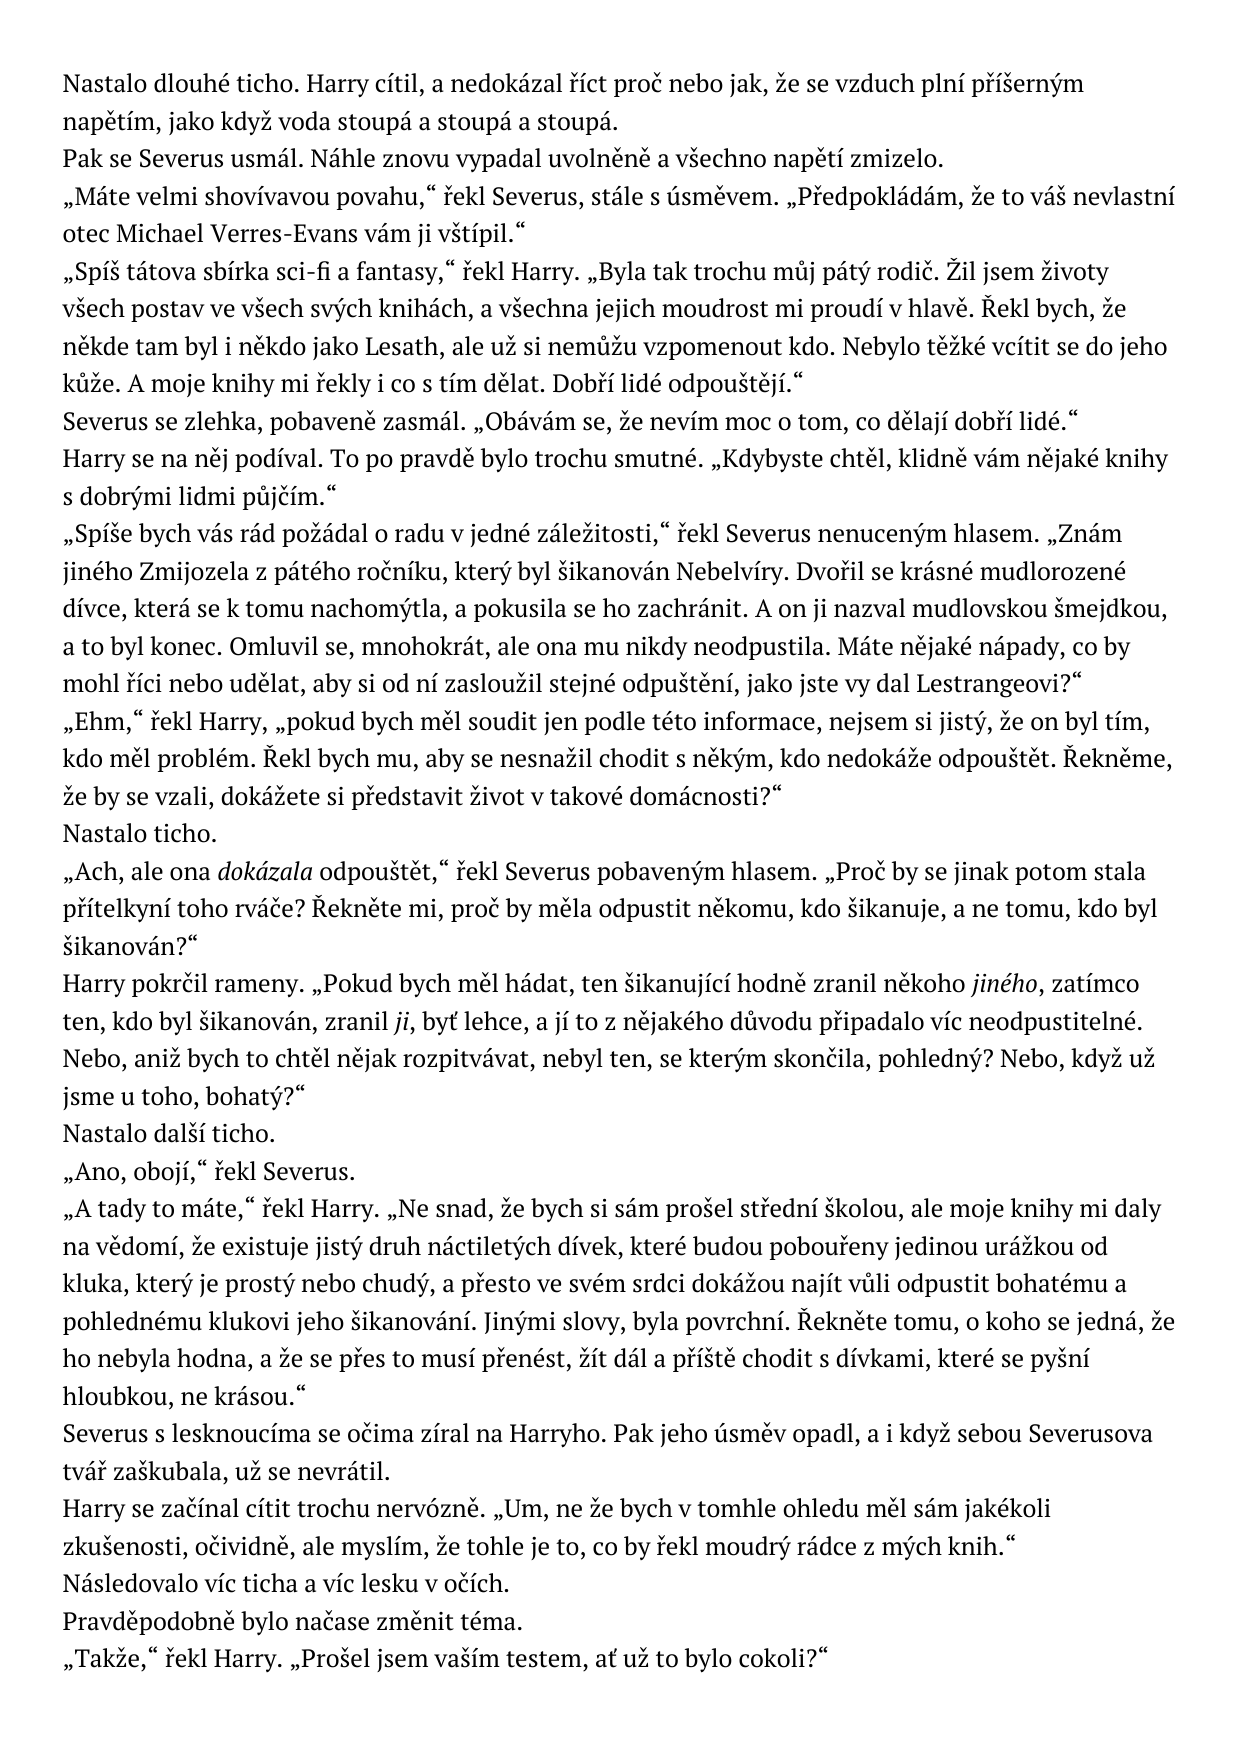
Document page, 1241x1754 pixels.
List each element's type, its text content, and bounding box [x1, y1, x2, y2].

text „Ano, obojí,“ řekl Severus. [62, 1150, 1178, 1187]
text Severus se zlehka, pobaveně zasmál. „Obávám se, že nevím moc o tom, co dělají dobří lidé.“ [62, 400, 1178, 437]
text „Ach, ale ona dokázala odpouštět,“ řekl Severus pobaveným hlasem. „Proč by se jinak potom stala přítelkyní toho rváče? Řekněte mi, proč by měla odpustit někomu, kdo šikanuje, a ne tomu, kdo byl šikanován?“ [62, 850, 1178, 962]
text Harry se začínal cítit trochu nervózně. „Um, ne že bych v tomhle ohledu měl sám jakékoli zkušenosti, očividně, ale myslím, že tohle je to, co by řekl moudrý rádce z mých knih.“ [62, 1487, 1178, 1562]
text Nastalo ticho. [62, 812, 1178, 850]
text Harry se na něj podíval. To po pravdě bylo trochu smutné. „Kdybyste chtěl, klidně vám nějaké knihy s dobrými lidmi půjčím.“ [62, 437, 1178, 512]
text Severus s lesknoucíma se očima zíral na Harryho. Pak jeho úsměv opadl, a i když sebou Severusova tvář zaškubala, už se nevrátil. [62, 1412, 1178, 1487]
text „Máte velmi shovívavou povahu,“ řekl Severus, stále s úsměvem. „Předpokládám, že to váš nevlastní otec Michael Verres-Evans vám ji vštípil.“ [62, 175, 1178, 250]
text Nastalo dlouhé ticho. Harry cítil, a nedokázal říct proč nebo jak, že se vzduch plní příšerným napětím, jako když voda stoupá a stoupá a stoupá. [62, 62, 1178, 137]
text „A tady to máte,“ řekl Harry. „Ne snad, že bych si sám prošel střední školou, ale moje knihy mi daly na vědomí, že existuje jistý druh náctiletých dívek, které budou pobouřeny jedinou urážkou od kluka, který je prostý nebo chudý, a přesto ve svém srdci dokážou najít vůli odpustit bohatému a pohlednému klukovi jeho šikanování. Jinými slovy, byla povrchní. Řekněte tomu, o koho se jedná, že ho nebyla hodna, a že se přes to musí přenést, žít dál a příště chodit s dívkami, které se pyšní hloubkou, ne krásou.“ [62, 1187, 1178, 1412]
text Nastalo další ticho. [62, 1112, 1178, 1150]
text Pravděpodobně bylo načase změnit téma. [62, 1600, 1178, 1637]
text Následovalo víc ticha a víc lesku v očích. [62, 1562, 1178, 1600]
text „Takže,“ řekl Harry. „Prošel jsem vaším testem, ať už to bylo cokoli?“ [62, 1637, 1178, 1675]
text Pak se Severus usmál. Náhle znovu vypadal uvolněně a všechno napětí zmizelo. [62, 137, 1178, 175]
text „Spíš tátova sbírka sci-fi a fantasy,“ řekl Harry. „Byla tak trochu můj pátý rodič. Žil jsem životy všech postav ve všech svých knihách, a všechna jejich moudrost mi proudí v hlavě. Řekl bych, že někde tam byl i někdo jako Lesath, ale už si nemůžu vzpomenout kdo. Nebylo těžké vcítit se do jeho kůže. A moje knihy mi řekly i co s tím dělat. Dobří lidé odpouštějí.“ [62, 250, 1178, 400]
text „Ehm,“ řekl Harry, „pokud bych měl soudit jen podle této informace, nejsem si jistý, že on byl tím, kdo měl problém. Řekl bych mu, aby se nesnažil chodit s někým, kdo nedokáže odpouštět. Řekněme, že by se vzali, dokážete si představit život v takové domácnosti?“ [62, 700, 1178, 812]
text „Spíše bych vás rád požádal o radu v jedné záležitosti,“ řekl Severus nenuceným hlasem. „Znám jiného Zmijozela z pátého ročníku, který byl šikanován Nebelvíry. Dvořil se krásné mudlorozené dívce, která se k tomu nachomýtla, a pokusila se ho zachránit. A on ji nazval mudlovskou šmejdkou, a to byl konec. Omluvil se, mnohokrát, ale ona mu nikdy neodpustila. Máte nějaké nápady, co by mohl říci nebo udělat, aby si od ní zasloužil stejné odpuštění, jako jste vy dal Lestrangeovi?“ [62, 512, 1178, 700]
text Harry pokrčil rameny. „Pokud bych měl hádat, ten šikanující hodně zranil někoho jiného, zatímco ten, kdo byl šikanován, zranil ji, byť lehce, a jí to z nějakého důvodu připadalo víc neodpustitelné. Nebo, aniž bych to chtěl nějak rozpitvávat, nebyl ten, se kterým skončila, pohledný? Nebo, když už jsme u toho, bohatý?“ [62, 962, 1178, 1112]
